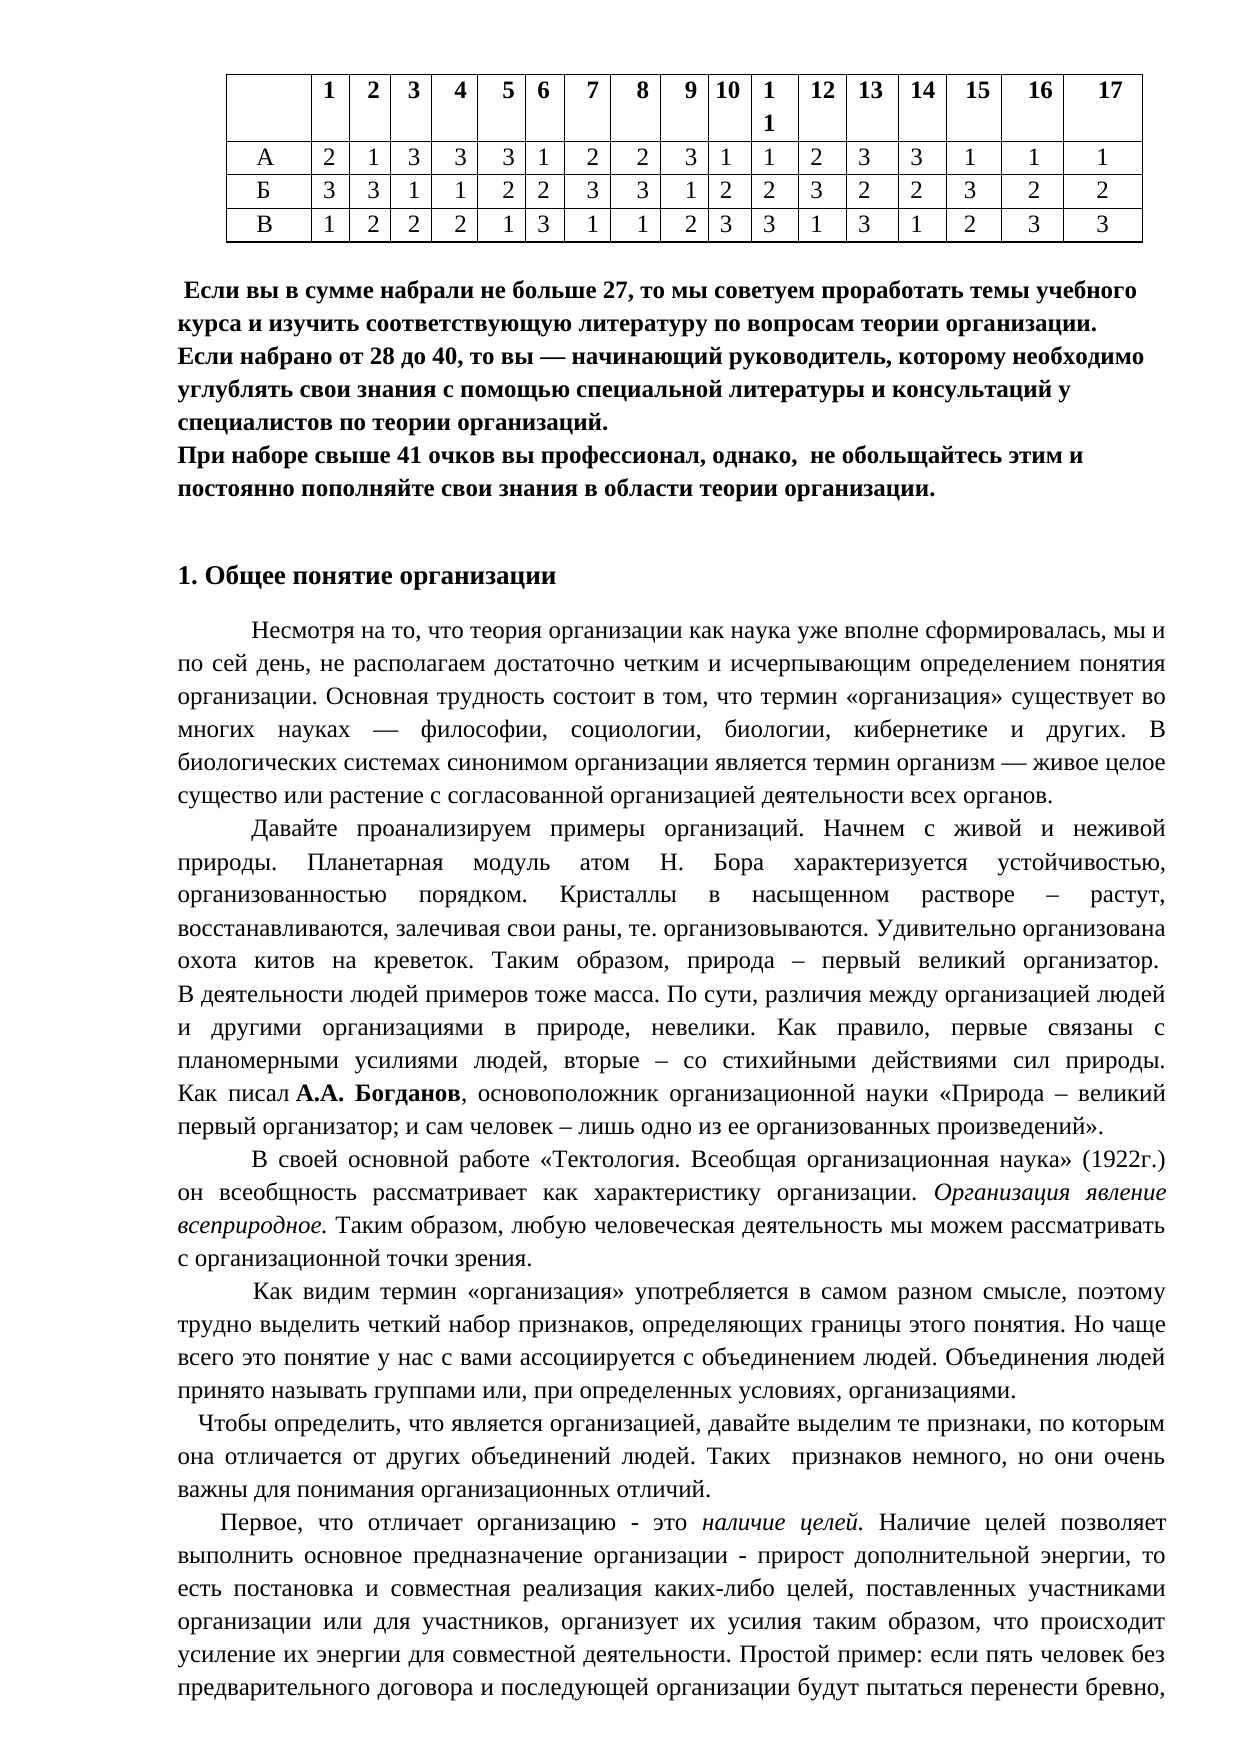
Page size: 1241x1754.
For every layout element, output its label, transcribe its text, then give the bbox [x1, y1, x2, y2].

table_cell 1 [611, 209, 660, 241]
table_cell 2 [350, 209, 390, 241]
table_cell 1 [565, 209, 610, 241]
table_cell 2 [350, 75, 390, 141]
text 1. Общее понятие организации [177, 559, 1167, 590]
text При наборе свыше 41 очков вы профессионал, однако, не обольщайтесь этим и постоянно пополняйте свои знания в области теории организации. [177, 440, 1167, 502]
table_cell 3 [709, 209, 751, 241]
table_cell 1 [752, 142, 798, 174]
table_cell А [227, 142, 311, 174]
table_cell 8 [611, 75, 660, 141]
table_cell 3 [391, 142, 431, 174]
table_cell 2 [752, 175, 798, 208]
table_cell 1 [947, 142, 1001, 174]
table_cell 3 [847, 142, 898, 174]
table_cell 7 [565, 75, 610, 141]
table_cell 3 [947, 175, 1001, 208]
table_cell 3 [526, 209, 564, 241]
table_cell 2 [312, 142, 349, 174]
table_cell 3 [565, 175, 610, 208]
table_cell 12 [799, 75, 846, 141]
table_cell 1 [709, 142, 751, 174]
table_cell 2 [709, 175, 751, 208]
table_cell 2 [661, 209, 708, 241]
table_cell 1 [478, 209, 525, 241]
table_cell 2 [391, 209, 431, 241]
table_cell 1 [432, 175, 477, 208]
table_cell 2 [565, 142, 610, 174]
text Если вы в сумме набрали не больше 27, то мы советуем проработать темы учебного курса и изучить соответствующую литературу по вопросам теории организации. [177, 275, 1167, 336]
table_cell 2 [847, 175, 898, 208]
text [177, 1507, 1167, 1701]
table_cell 2 [899, 175, 946, 208]
table_cell 2 [1064, 175, 1142, 208]
table_cell 3 [899, 142, 946, 174]
table_cell 3 [661, 142, 708, 174]
table_cell 5 [478, 75, 525, 141]
table_cell 3 [391, 75, 431, 141]
table_cell 2 [432, 209, 477, 241]
table_cell 1 [312, 75, 349, 141]
table_cell 3 [350, 175, 390, 208]
table_cell [227, 75, 311, 141]
table_cell 1 [661, 175, 708, 208]
table_cell 2 [611, 142, 660, 174]
text Как видим термин «организация» употребляется в самом разном смысле, поэтому трудно выделить четкий набор признаков, определяющих границы этого понятия. Но чаще всего это понятие у нас с вами ассоциируется с объединением людей. Объединения людей принято называть группами или, при определенных условиях, организациями. [177, 1276, 1167, 1404]
text Несмотря на то, что теория организации как наука уже вполне сформировалась, мы и по сей день, не располагаем достаточно четким и исчерпывающим определением понятия организации. Основная трудность состоит в том, что термин «организация» существует во многих науках — философии, социологии, биологии, кибернетике и других. В биологических системах синонимом организации является термин организм — живое целое существо или растение с согласованной организацией деятельности всех органов. [177, 615, 1167, 809]
table_cell 2 [478, 175, 525, 208]
table_cell 2 [947, 209, 1001, 241]
table_cell 14 [899, 75, 946, 141]
table_cell 15 [947, 75, 1001, 141]
table_cell 1 [799, 209, 846, 241]
table_cell 16 [1002, 75, 1063, 141]
text Давайте проанализируем примеры организаций. Начнем с живой и неживой природы. Планетарная модуль атом Н. Бора характеризуется устойчивостью, организованностью порядком. Кристаллы в насыщенном растворе – растут, восстанавливаются, залечивая свои раны, те. организовываются. Удивительно организована охота китов на креветок. Таким образом, природа – первый великий организатор. В деятельности людей примеров тоже масса. По сути, различия между организацией людей и другими организациями в природе, невелики. Как правило, первые связаны с планомерными усилиями людей, вторые – со стихийными действиями сил природы. Как писал А.А. Богданов, основоположник организационной науки «Природа – великий первый организатор; и сам человек – лишь одно из ее организованных произведений». [177, 813, 1167, 1139]
text Чтобы определить, что является организацией, давайте выделим те признаки, по которым она отличается от других объединений людей. Таких признаков немного, но они очень важны для понимания организационных отличий. [177, 1408, 1167, 1503]
table_cell 1 [350, 142, 390, 174]
table_cell Б [227, 175, 311, 208]
table_cell 1 [1002, 142, 1063, 174]
table_cell 1 [312, 209, 349, 241]
table_cell 3 [1002, 209, 1063, 241]
table_cell 11 [752, 75, 798, 141]
table_cell 2 [1002, 175, 1063, 208]
table_cell 3 [1064, 209, 1142, 241]
table_cell 9 [661, 75, 708, 141]
table_cell 6 [526, 75, 564, 141]
table_cell 4 [432, 75, 477, 141]
table_cell 2 [526, 175, 564, 208]
table_cell 10 [709, 75, 751, 141]
table_cell 3 [611, 175, 660, 208]
table_cell 1 [391, 175, 431, 208]
table_cell 3 [432, 142, 477, 174]
table_cell 13 [847, 75, 898, 141]
table_cell 17 [1064, 75, 1142, 141]
table_cell 3 [312, 175, 349, 208]
table_cell В [227, 209, 311, 241]
table_cell 1 [526, 142, 564, 174]
table_cell 3 [799, 175, 846, 208]
table_cell 1 [1064, 142, 1142, 174]
table_cell 2 [799, 142, 846, 174]
text Если набрано от 28 до 40, то вы — начинающий руководитель, которому необходимо углублять свои знания с помощью специальной литературы и консультаций у специалистов по теории организаций. [177, 341, 1167, 436]
text В своей основной работе «Тектология. Всеобщая организационная наука» (1922г.) он всеобщность рассматривает как характеристику организации. Организация явление всеприродное. Таким образом, любую человеческая деятельность мы можем рассматривать с организационной точки зрения. [177, 1144, 1167, 1272]
table_cell 3 [752, 209, 798, 241]
table_cell 1 [899, 209, 946, 241]
table_cell 3 [478, 142, 525, 174]
table_cell 3 [847, 209, 898, 241]
